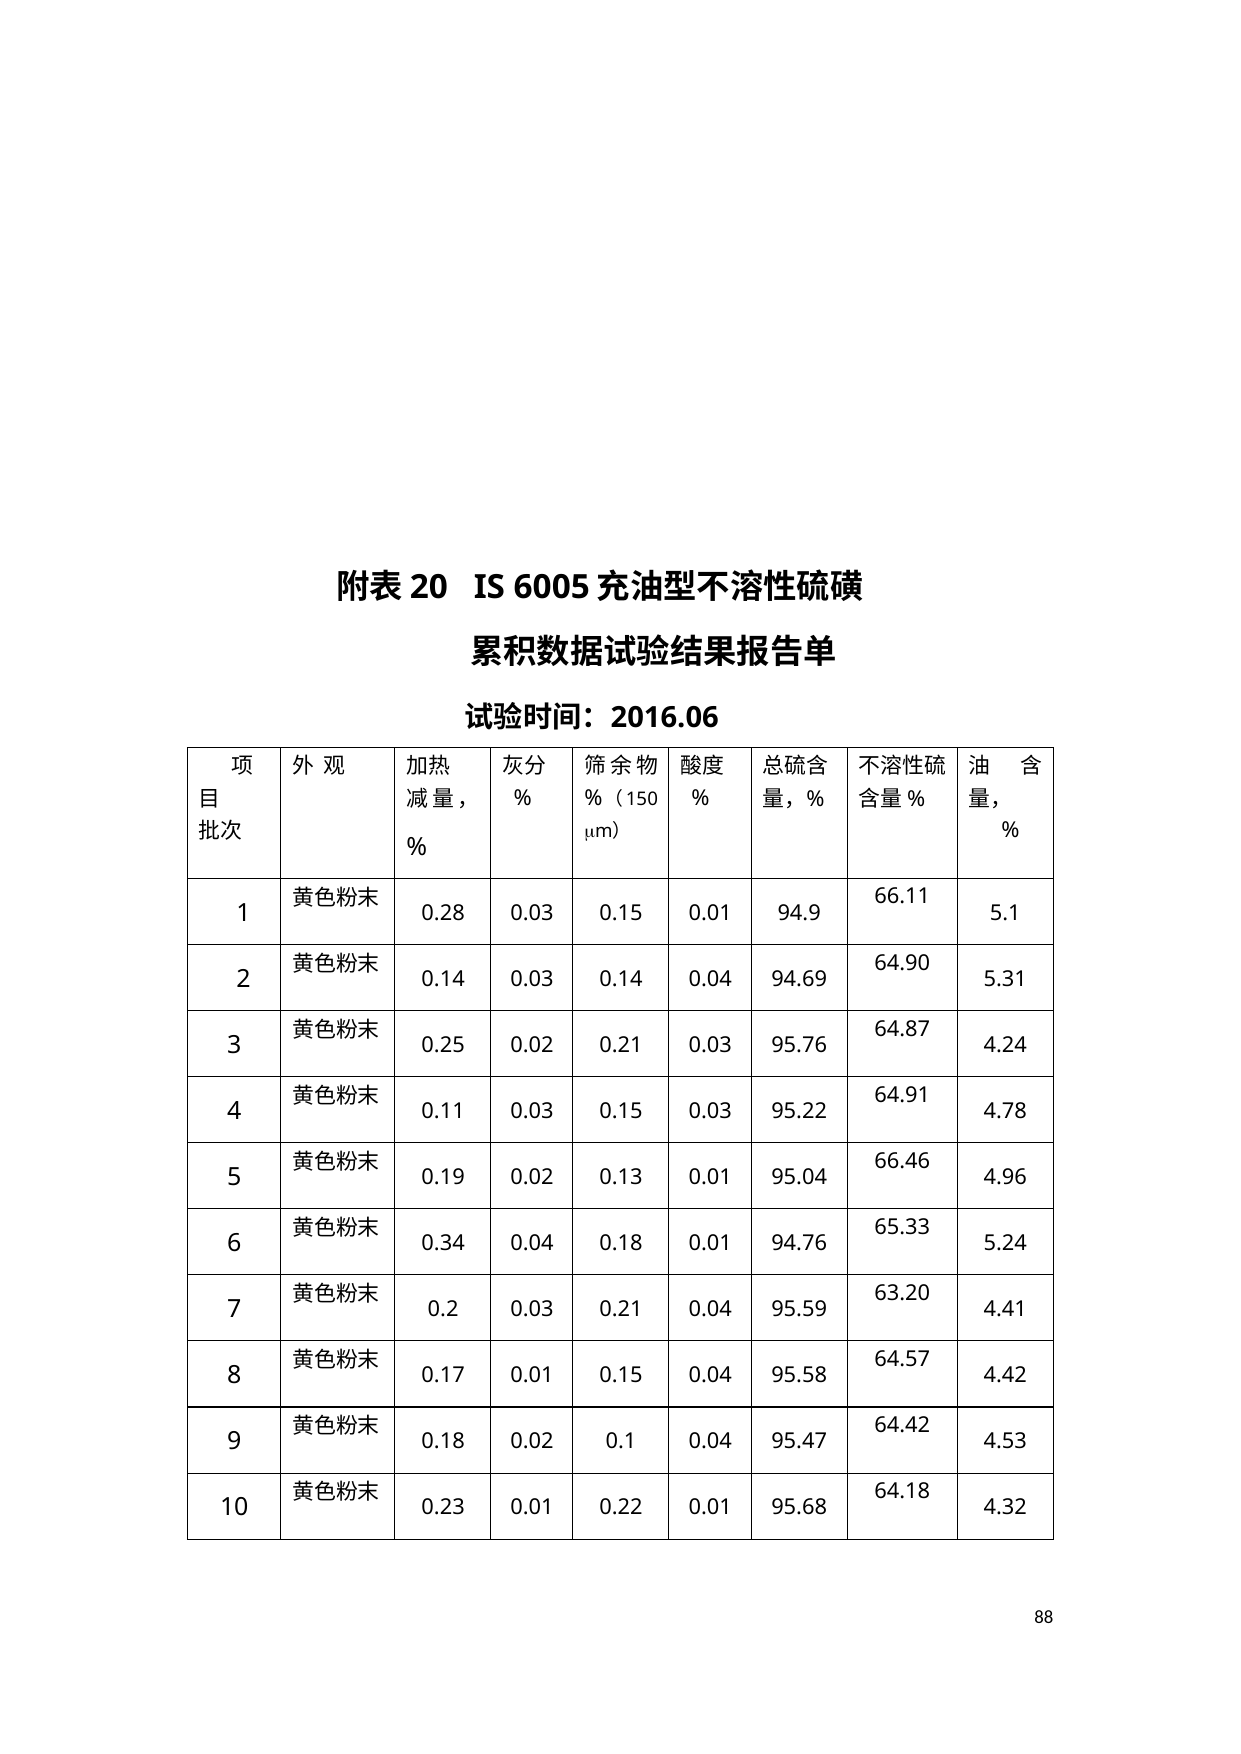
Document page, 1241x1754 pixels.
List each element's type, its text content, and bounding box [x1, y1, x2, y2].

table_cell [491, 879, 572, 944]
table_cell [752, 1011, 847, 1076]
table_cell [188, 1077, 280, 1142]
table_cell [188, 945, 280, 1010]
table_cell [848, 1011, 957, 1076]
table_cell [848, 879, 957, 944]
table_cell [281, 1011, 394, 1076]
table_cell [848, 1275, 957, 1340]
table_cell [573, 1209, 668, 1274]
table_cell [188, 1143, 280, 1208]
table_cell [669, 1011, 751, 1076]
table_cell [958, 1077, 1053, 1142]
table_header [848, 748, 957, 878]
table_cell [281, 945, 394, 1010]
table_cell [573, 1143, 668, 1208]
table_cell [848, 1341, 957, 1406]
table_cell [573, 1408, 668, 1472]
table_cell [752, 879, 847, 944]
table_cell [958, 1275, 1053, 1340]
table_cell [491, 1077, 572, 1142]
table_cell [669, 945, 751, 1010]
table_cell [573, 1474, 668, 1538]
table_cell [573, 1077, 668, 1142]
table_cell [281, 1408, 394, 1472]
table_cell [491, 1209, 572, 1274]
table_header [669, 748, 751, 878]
text 累积数据试验结果报告单 [187, 617, 1053, 682]
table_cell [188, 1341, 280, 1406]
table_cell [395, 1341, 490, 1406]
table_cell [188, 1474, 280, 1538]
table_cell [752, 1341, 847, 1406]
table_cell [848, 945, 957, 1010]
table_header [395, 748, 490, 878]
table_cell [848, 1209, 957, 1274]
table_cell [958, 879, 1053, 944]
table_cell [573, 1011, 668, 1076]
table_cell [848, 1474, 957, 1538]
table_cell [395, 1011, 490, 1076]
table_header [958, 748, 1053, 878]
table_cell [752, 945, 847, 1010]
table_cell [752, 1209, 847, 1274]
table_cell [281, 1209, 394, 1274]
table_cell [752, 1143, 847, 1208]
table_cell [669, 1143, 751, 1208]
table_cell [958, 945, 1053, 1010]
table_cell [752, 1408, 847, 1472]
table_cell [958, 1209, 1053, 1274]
text 附表20 IS 6005充油型不溶性硫磺 [187, 552, 1053, 617]
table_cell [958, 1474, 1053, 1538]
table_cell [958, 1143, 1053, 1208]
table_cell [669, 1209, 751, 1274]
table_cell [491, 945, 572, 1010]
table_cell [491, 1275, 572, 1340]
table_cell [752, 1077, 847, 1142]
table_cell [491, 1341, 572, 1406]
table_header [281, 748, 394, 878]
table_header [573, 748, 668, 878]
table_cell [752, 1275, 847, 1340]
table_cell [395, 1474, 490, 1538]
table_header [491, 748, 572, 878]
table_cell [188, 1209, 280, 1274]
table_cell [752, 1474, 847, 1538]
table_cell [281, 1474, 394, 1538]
text 试验时间：2016.06 [187, 682, 1053, 747]
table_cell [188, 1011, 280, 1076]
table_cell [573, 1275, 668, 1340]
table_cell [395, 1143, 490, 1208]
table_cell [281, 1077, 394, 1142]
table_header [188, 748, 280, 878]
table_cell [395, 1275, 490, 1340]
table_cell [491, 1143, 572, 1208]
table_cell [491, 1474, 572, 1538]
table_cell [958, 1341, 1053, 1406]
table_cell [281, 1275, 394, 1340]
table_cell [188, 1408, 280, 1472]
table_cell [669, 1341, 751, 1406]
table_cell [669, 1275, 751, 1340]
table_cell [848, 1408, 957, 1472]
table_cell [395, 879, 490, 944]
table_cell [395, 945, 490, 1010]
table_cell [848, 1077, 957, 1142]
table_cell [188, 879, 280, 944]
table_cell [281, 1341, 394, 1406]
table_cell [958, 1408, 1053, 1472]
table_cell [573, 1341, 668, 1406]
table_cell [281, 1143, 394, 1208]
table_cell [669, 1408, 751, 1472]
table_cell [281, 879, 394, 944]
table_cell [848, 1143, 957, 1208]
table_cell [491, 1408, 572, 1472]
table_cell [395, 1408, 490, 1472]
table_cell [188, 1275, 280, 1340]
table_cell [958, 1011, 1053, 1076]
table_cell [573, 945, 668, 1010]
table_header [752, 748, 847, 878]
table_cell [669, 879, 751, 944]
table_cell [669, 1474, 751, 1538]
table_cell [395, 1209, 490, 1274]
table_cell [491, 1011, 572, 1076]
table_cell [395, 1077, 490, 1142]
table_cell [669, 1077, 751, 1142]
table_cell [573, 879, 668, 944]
